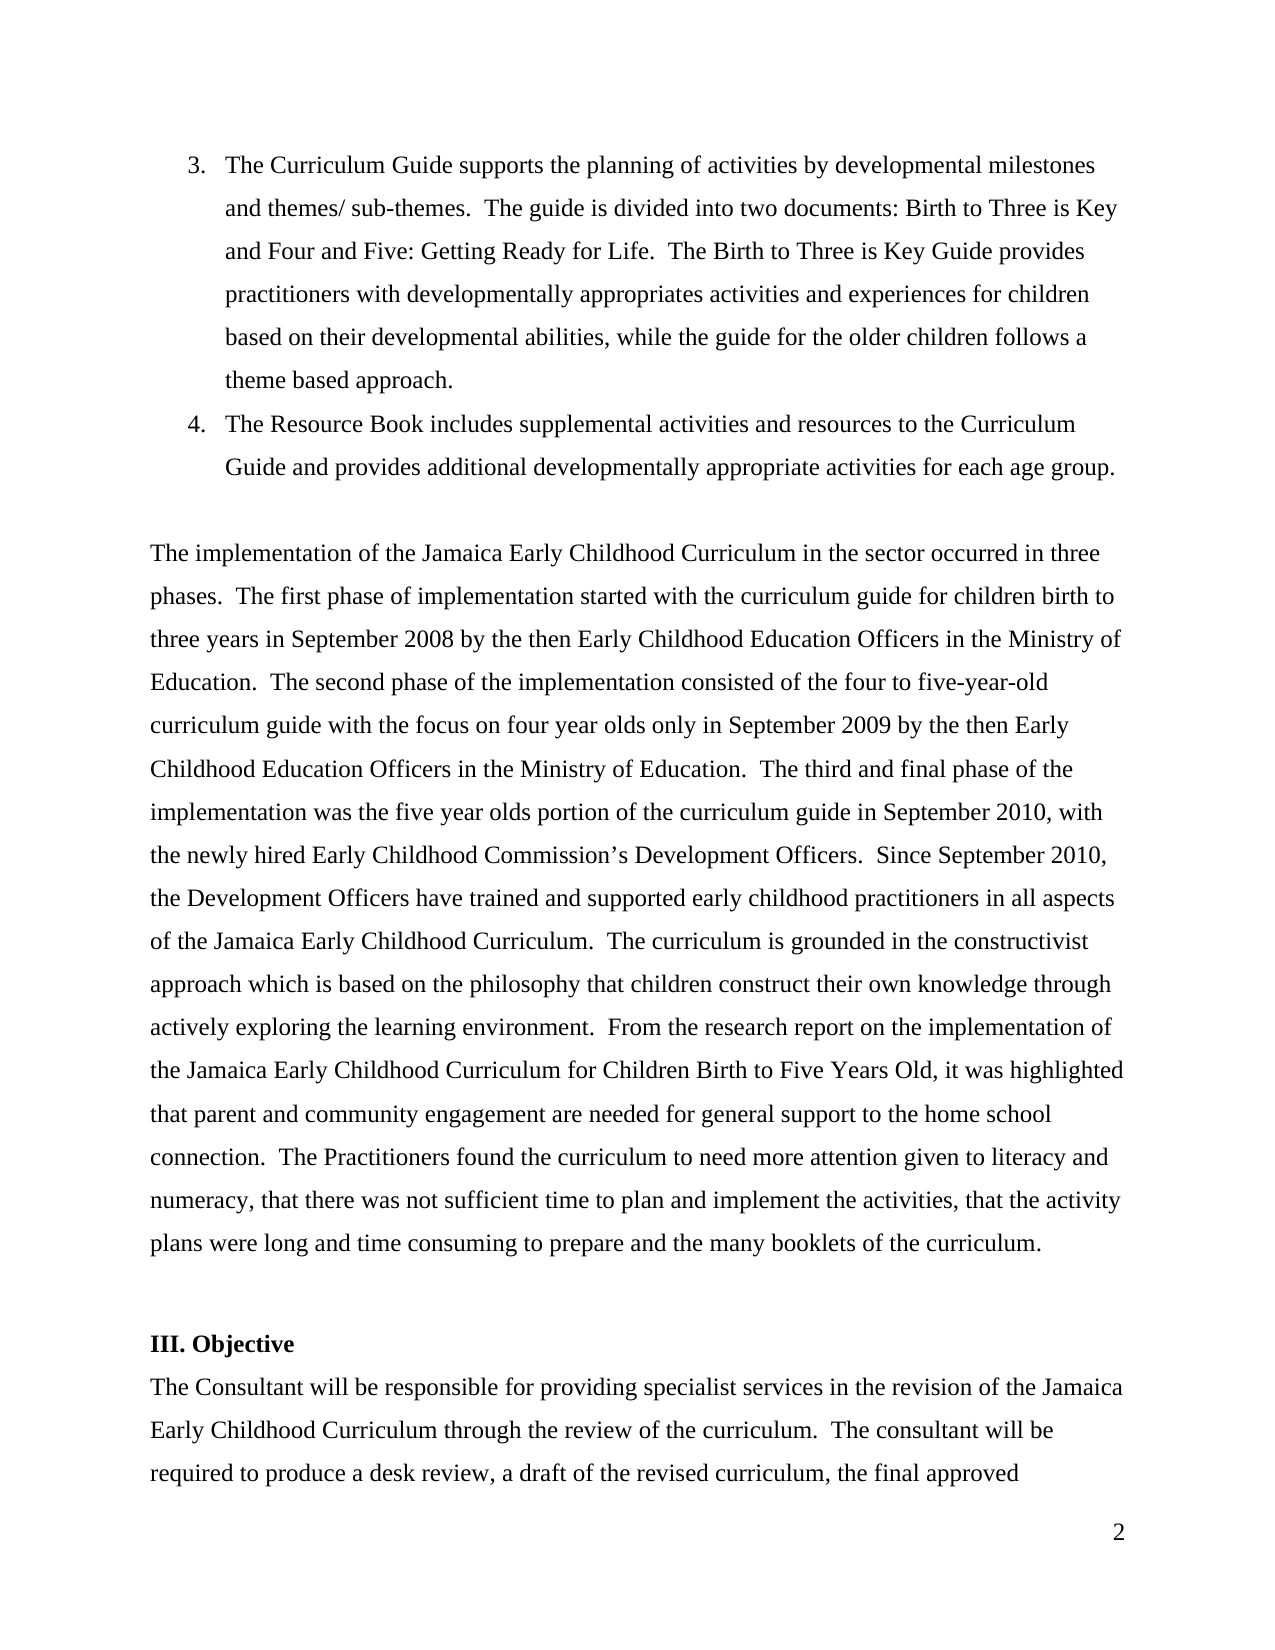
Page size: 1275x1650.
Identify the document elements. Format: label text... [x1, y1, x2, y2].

list The Curriculum Guide supports the planning of activities by developmental milestones and themes/ sub-themes. The guide is divided into two documents: Birth to Three is Key and Four and Five: Getting Ready for Life. The Birth to Three is Key Guide provides practitioners with developmentally appropriates activities and experiences for children based on their developmental abilities, while the guide for the older children follows a theme based approach. [187, 150, 1125, 394]
subtitle III. Objective [150, 1329, 1125, 1357]
list The Resource Book includes supplemental activities and resources to the Curriculum Guide and provides additional developmentally appropriate activities for each age group. [187, 409, 1125, 481]
text The implementation of the Jamaica Early Childhood Curriculum in the sector occurred in three phases. The first phase of implementation started with the curriculum guide for children birth to three years in September 2008 by the then Early Childhood Education Officers in the Ministry of Education. The second phase of the implementation consisted of the four to five-year-old curriculum guide with the focus on four year olds only in September 2009 by the then Early Childhood Education Officers in the Ministry of Education. The third and final phase of the implementation was the five year olds portion of the curriculum guide in September 2010, with the newly hired Early Childhood Commission’s Development Officers. Since September 2010, the Development Officers have trained and supported early childhood practitioners in all aspects of the Jamaica Early Childhood Curriculum. The curriculum is grounded in the constructivist approach which is based on the philosophy that children construct their own knowledge through actively exploring the learning environment. From the research report on the implementation of the Jamaica Early Childhood Curriculum for Children Birth to Five Years Old, it was highlighted that parent and community engagement are needed for general support to the home school connection. The Practitioners found the curriculum to need more attention given to literacy and numeracy, that there was not sufficient time to plan and implement the activities, that the activity plans were long and time consuming to prepare and the many booklets of the curriculum. [150, 538, 1125, 1257]
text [150, 1372, 1125, 1487]
